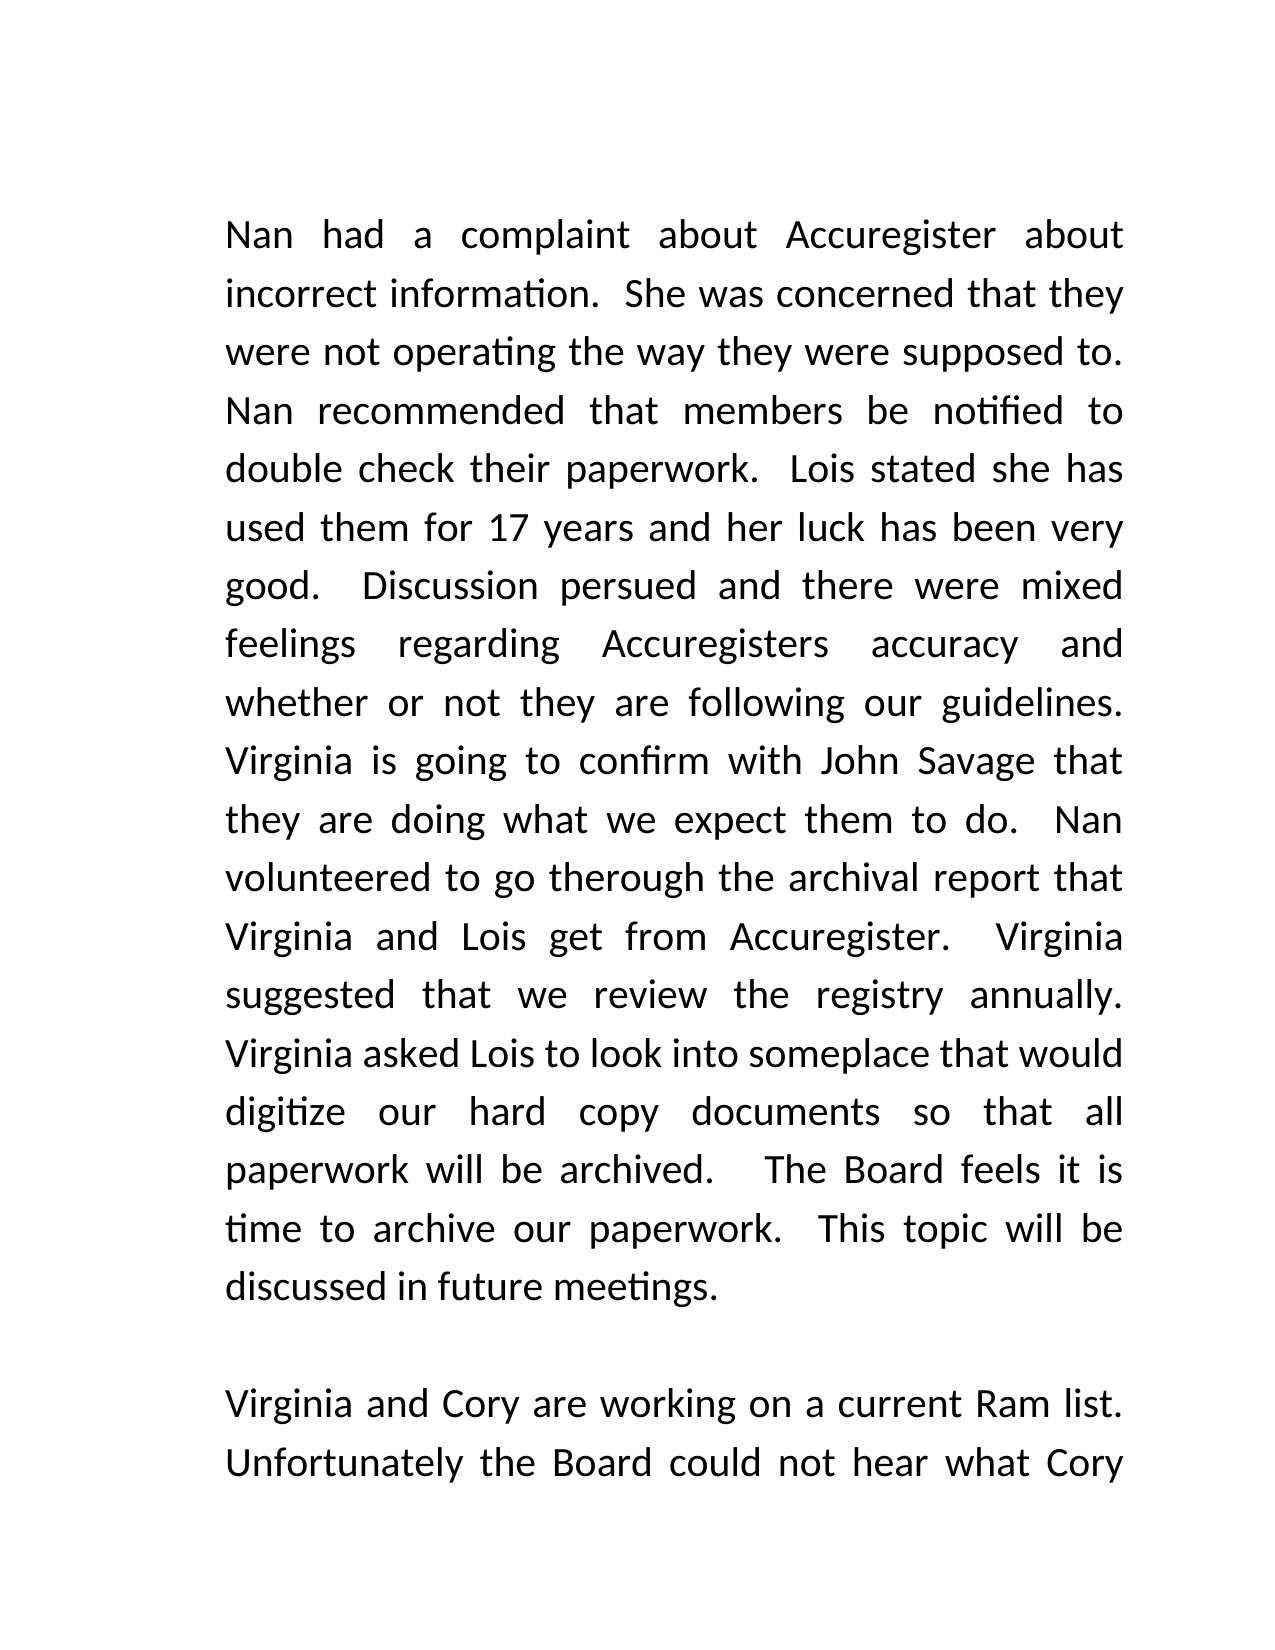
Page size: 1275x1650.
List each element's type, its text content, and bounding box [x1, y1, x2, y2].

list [225, 1377, 1125, 1486]
list Nan had a complaint about Accuregister about incorrect information. She was concerned that they were not operating the way they were supposed to. Nan recommended that members be notified to double check their paperwork. Lois stated she has used them for 17 years and her luck has been very good. Discussion persued and there were mixed feelings regarding Accuregisters accuracy and whether or not they are following our guidelines. Virginia is going to confirm with John Savage that they are doing what we expect them to do. Nan volunteered to go therough the archival report that Virginia and Lois get from Accuregister. Virginia suggested that we review the registry annually. Virginia asked Lois to look into someplace that would digitize our hard copy documents so that all paperwork will be archived. The Board feels it is time to archive our paperwork. This topic will be discussed in future meetings. [225, 208, 1125, 1311]
